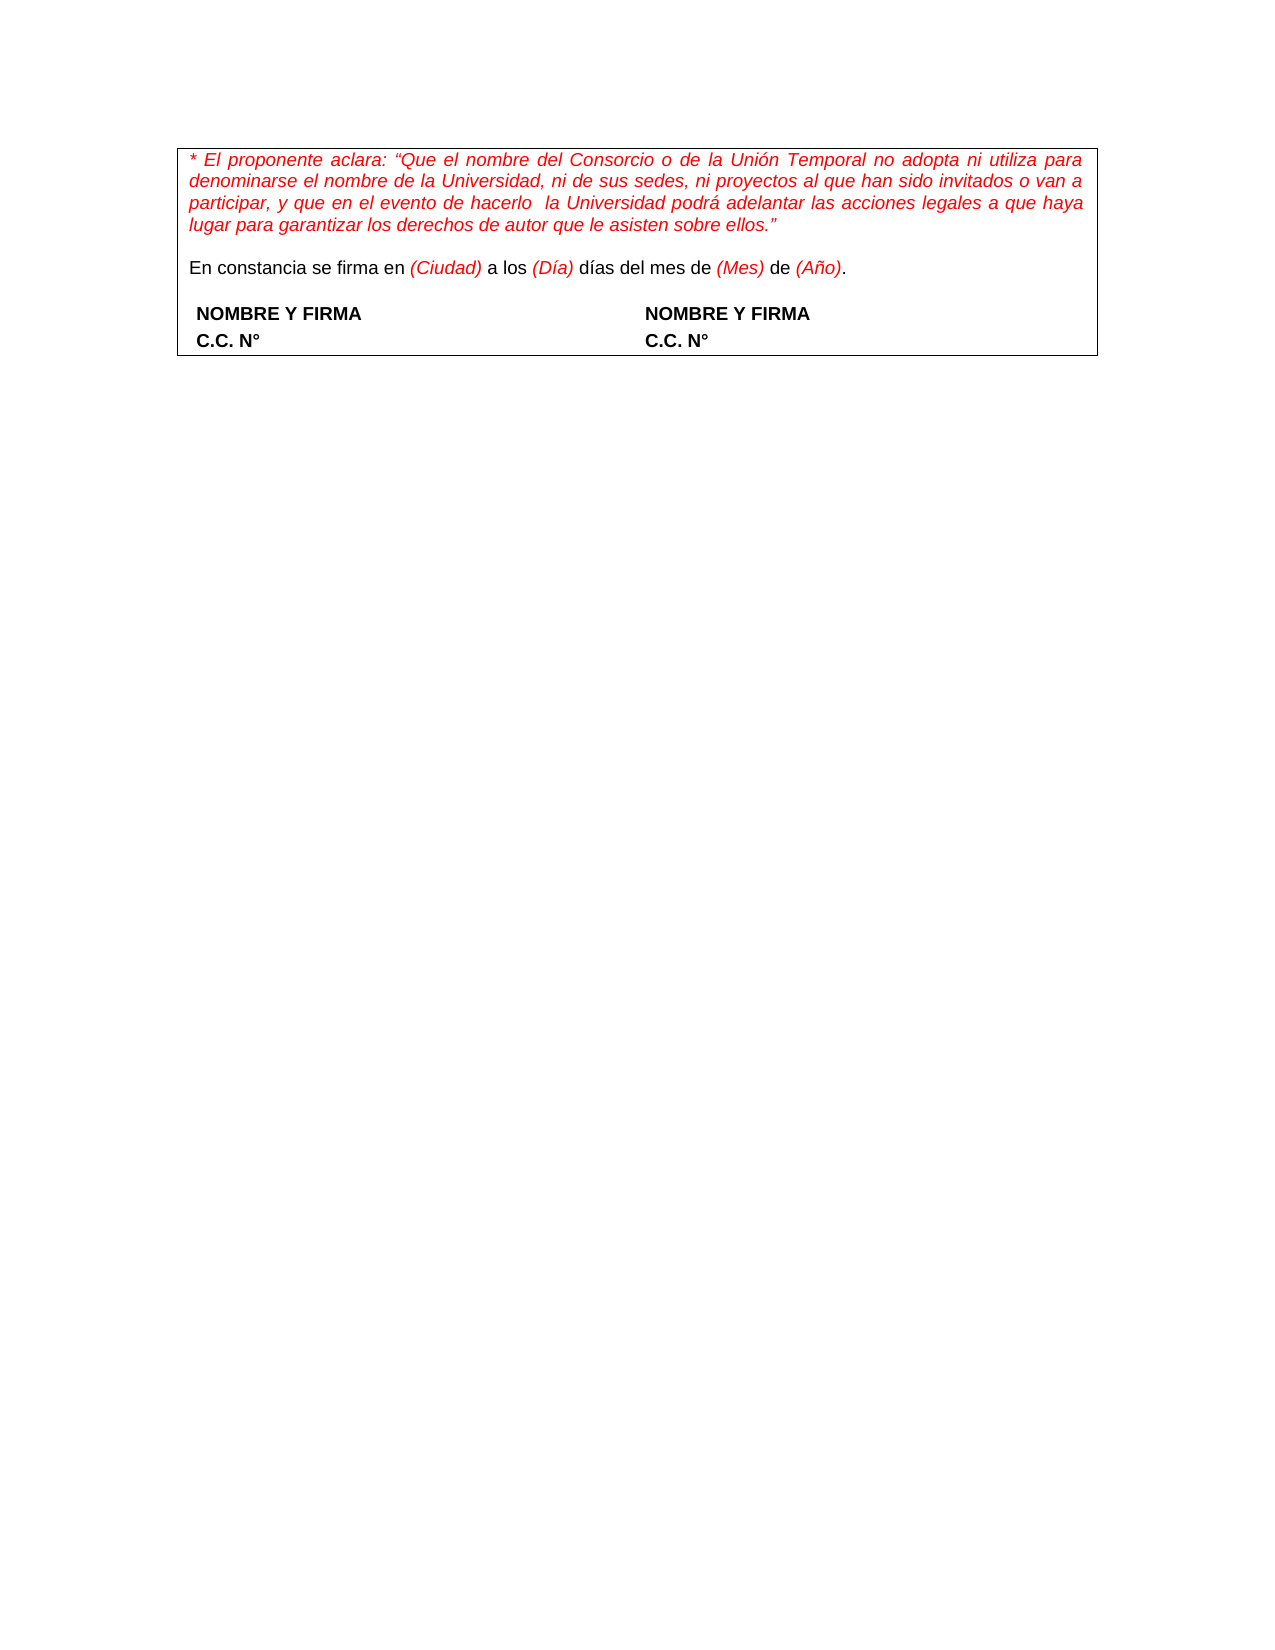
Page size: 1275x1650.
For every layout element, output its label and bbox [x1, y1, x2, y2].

table_header [178, 149, 1097, 354]
